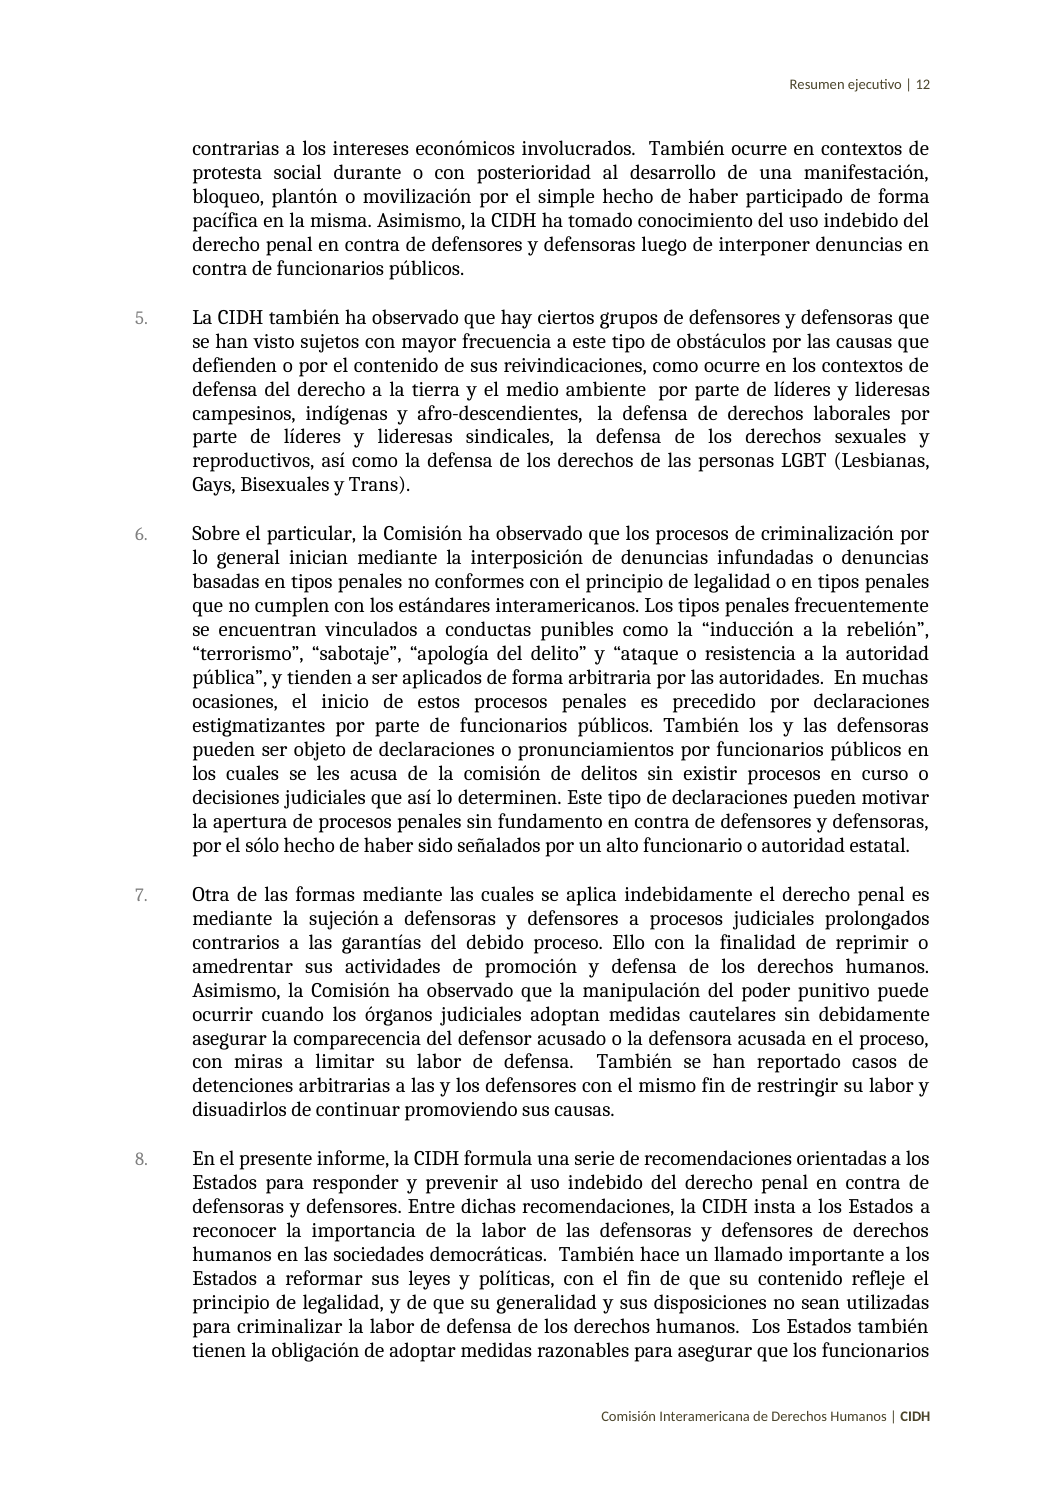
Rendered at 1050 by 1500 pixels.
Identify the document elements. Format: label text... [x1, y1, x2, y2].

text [135, 137, 930, 280]
text Sobre el particular, la Comisión ha observado que los procesos de criminalización por lo general inician mediante la interposición de denuncias infundadas o denuncias basadas en tipos penales no conformes con el principio de legalidad o en tipos penales que no cumplen con los estándares interamericanos. Los tipos penales frecuentemente se encuentran vinculados a conductas punibles como la “inducción a la rebelión”, “terrorismo”, “sabotaje”, “apología del delito” y “ataque o resistencia a la autoridad pública”, y tienden a ser aplicados de forma arbitraria por las autoridades. En muchas ocasiones, el inicio de estos procesos penales es precedido por declaraciones estigmatizantes por parte de funcionarios públicos. También los y las defensoras pueden ser objeto de declaraciones o pronunciamientos por funcionarios públicos en los cuales se les acusa de la comisión de delitos sin existir procesos en curso o decisiones judiciales que así lo determinen. Este tipo de declaraciones pueden motivar la apertura de procesos penales sin fundamento en contra de defensores y defensoras, por el sólo hecho de haber sido señalados por un alto funcionario o autoridad estatal. [135, 522, 930, 857]
text La CIDH también ha observado que hay ciertos grupos de defensores y defensoras que se han visto sujetos con mayor frecuencia a este tipo de obstáculos por las causas que defienden o por el contenido de sus reivindicaciones, como ocurre en los contextos de defensa del derecho a la tierra y el medio ambiente por parte de líderes y lideresas campesinos, indígenas y afro-descendientes, la defensa de derechos laborales por parte de líderes y lideresas sindicales, la defensa de los derechos sexuales y reproductivos, así como la defensa de los derechos de las personas LGBT (Lesbianas, Gays, Bisexuales y Trans). [135, 305, 930, 497]
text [135, 1147, 930, 1363]
text Otra de las formas mediante las cuales se aplica indebidamente el derecho penal es mediante la sujeción a defensoras y defensores a procesos judiciales prolongados contrarios a las garantías del debido proceso. Ello con la finalidad de reprimir o amedrentar sus actividades de promoción y defensa de los derechos humanos. Asimismo, la Comisión ha observado que la manipulación del poder punitivo puede ocurrir cuando los órganos judiciales adoptan medidas cautelares sin debidamente asegurar la comparecencia del defensor acusado o la defensora acusada en el proceso, con miras a limitar su labor de defensa. También se han reportado casos de detenciones arbitrarias a las y los defensores con el mismo fin de restringir su labor y disuadirlos de continuar promoviendo sus causas. [135, 882, 930, 1122]
